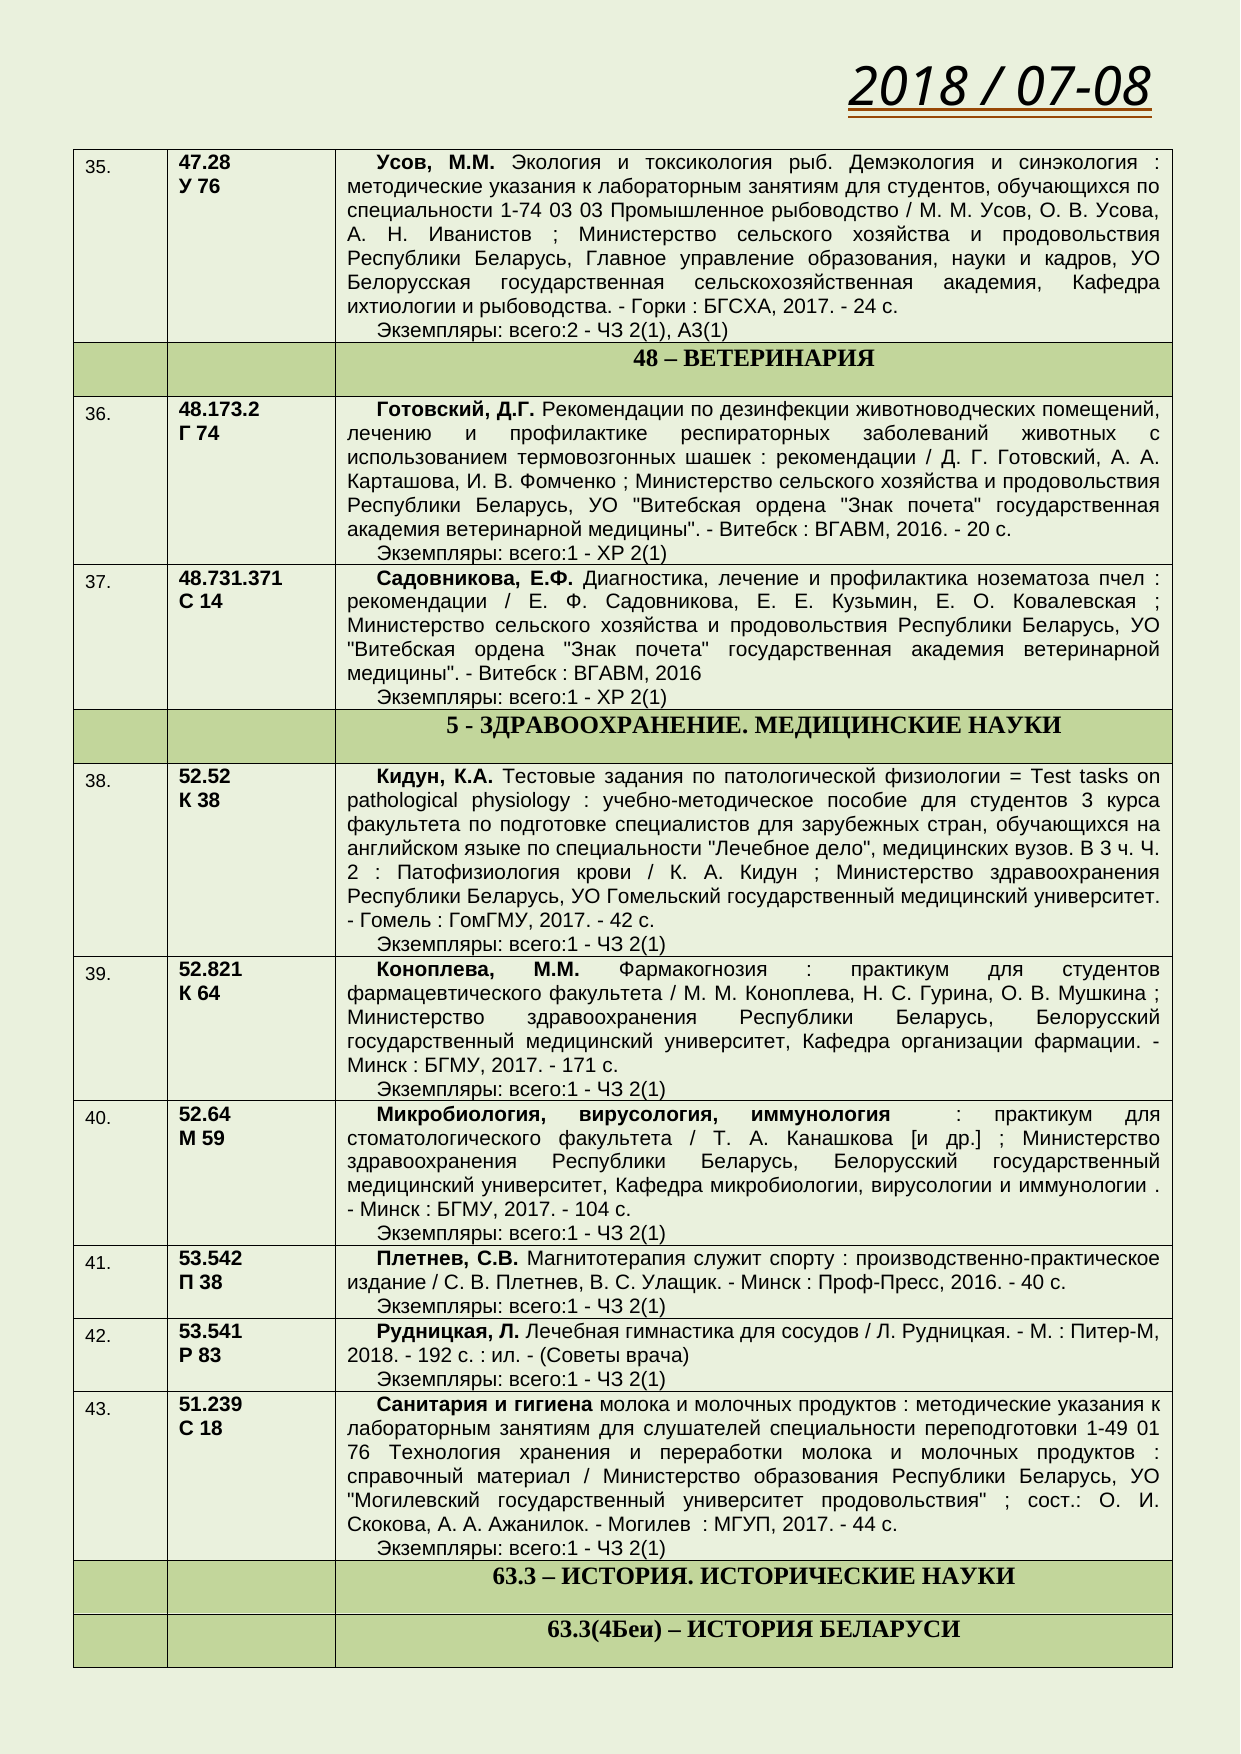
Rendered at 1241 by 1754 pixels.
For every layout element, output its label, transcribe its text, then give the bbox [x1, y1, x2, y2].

table_cell Готовский, Д.Г. Рекомендации по дезинфекции животноводческих помещений, лечению и профилактике респираторных заболеваний животных с использованием термовозгонных шашек : рекомендации / Д. Г. Готовский, А. А. Карташова, И. В. Фомченко ; Министерство сельского хозяйства и продовольствия Республики Беларусь, УО "Витебская ордена "Знак почета" государственная академия ветеринарной медицины". - Витебск : ВГАВМ, 2016. - 20 с. Экземпляры: всего:1 - ХР 2(1) [336, 397, 1172, 564]
table_cell [74, 1392, 167, 1560]
table_cell [74, 1615, 167, 1667]
table_cell 48 – ВЕТЕРИНАРИЯ [336, 343, 1172, 396]
table_cell 47.28 У 76 [168, 150, 335, 342]
table_cell Коноплева, М.М. Фармакогнозия : практикум для студентов фармацевтического факультета / М. М. Коноплева, Н. С. Гурина, О. В. Мушкина ; Министерство здравоохранения Республики Беларусь, Белорусский государственный медицинский университет, Кафедра организации фармации. - Минск : БГМУ, 2017. - 171 с. Экземпляры: всего:1 - ЧЗ 2(1) [336, 957, 1172, 1100]
table_cell [168, 710, 335, 763]
table_cell 52.821 К 64 [168, 957, 335, 1100]
table_cell [168, 1561, 335, 1613]
table_cell 53.541 Р 83 [168, 1319, 335, 1391]
table_cell 5 - ЗДРАВООХРАНЕНИЕ. МЕДИЦИНСКИЕ НАУКИ [336, 710, 1172, 763]
table_cell 52.64 М 59 [168, 1101, 335, 1245]
table_cell 63.3(4Беи) – ИСТОРИЯ БЕЛАРУСИ [336, 1615, 1172, 1667]
table_cell [74, 1101, 167, 1245]
table_cell [168, 343, 335, 396]
table_cell 63.3 – ИСТОРИЯ. ИСТОРИЧЕСКИЕ НАУКИ [336, 1561, 1172, 1613]
table_cell [74, 1319, 167, 1391]
table_cell [74, 343, 167, 396]
table_cell Санитария и гигиена молока и молочных продуктов : методические указания к лабораторным занятиям для слушателей специальности переподготовки 1-49 01 76 Технология хранения и переработки молока и молочных продуктов : справочный материал / Министерство образования Республики Беларусь, УО "Могилевский государственный университет продовольствия" ; сост.: О. И. Скокова, А. А. Ажанилок. - Могилев : МГУП, 2017. - 44 с. Экземпляры: всего:1 - ЧЗ 2(1) [336, 1392, 1172, 1560]
table_cell 52.52 К 38 [168, 764, 335, 956]
table_cell [74, 710, 167, 763]
table_cell [74, 1246, 167, 1318]
table_cell [74, 150, 167, 342]
table_cell Кидун, К.А. Тестовые задания по патологической физиологии = Test tasks on pathological physiology : учебно-методическое пособие для студентов 3 курса факультета по подготовке специалистов для зарубежных стран, обучающихся на английском языке по специальности "Лечебное дело", медицинских вузов. В 3 ч. Ч. 2 : Патофизиология крови / К. А. Кидун ; Министерство здравоохранения Республики Беларусь, УО Гомельский государственный медицинский университет. - Гомель : ГомГМУ, 2017. - 42 с. Экземпляры: всего:1 - ЧЗ 2(1) [336, 764, 1172, 956]
table_cell Плетнев, С.В. Магнитотерапия служит спорту : производственно-практическое издание / С. В. Плетнев, В. С. Улащик. - Минск : Проф-Пресс, 2016. - 40 с. Экземпляры: всего:1 - ЧЗ 2(1) [336, 1246, 1172, 1318]
table_cell 48.173.2 Г 74 [168, 397, 335, 564]
table_cell [74, 565, 167, 709]
table_cell 48.731.371 С 14 [168, 565, 335, 709]
table_cell Рудницкая, Л. Лечебная гимнастика для сосудов / Л. Рудницкая. - М. : Питер-М, 2018. - 192 с. : ил. - (Советы врача) Экземпляры: всего:1 - ЧЗ 2(1) [336, 1319, 1172, 1391]
table_cell 51.239 С 18 [168, 1392, 335, 1560]
table_cell Садовникова, Е.Ф. Диагностика, лечение и профилактика нозематоза пчел : рекомендации / Е. Ф. Садовникова, Е. Е. Кузьмин, Е. О. Ковалевская ; Министерство сельского хозяйства и продовольствия Республики Беларусь, УО "Витебская ордена "Знак почета" государственная академия ветеринарной медицины". - Витебск : ВГАВМ, 2016 Экземпляры: всего:1 - ХР 2(1) [336, 565, 1172, 709]
table_cell [74, 957, 167, 1100]
table_cell [74, 764, 167, 956]
table_cell Усов, М.М. Экология и токсикология рыб. Демэкология и синэкология : методические указания к лабораторным занятиям для студентов, обучающихся по специальности 1-74 03 03 Промышленное рыбоводство / М. М. Усов, О. В. Усова, А. Н. Иванистов ; Министерство сельского хозяйства и продовольствия Республики Беларусь, Главное управление образования, науки и кадров, УО Белорусская государственная сельскохозяйственная академия, Кафедра ихтиологии и рыбоводства. - Горки : БГСХА, 2017. - 24 с. Экземпляры: всего:2 - ЧЗ 2(1), А3(1) [336, 150, 1172, 342]
table_cell 53.542 П 38 [168, 1246, 335, 1318]
table_cell Микробиология, вирусология, иммунология : практикум для стоматологического факультета / Т. А. Канашкова [и др.] ; Министерство здравоохранения Республики Беларусь, Белорусский государственный медицинский университет, Кафедра микробиологии, вирусологии и иммунологии . - Минск : БГМУ, 2017. - 104 с. Экземпляры: всего:1 - ЧЗ 2(1) [336, 1101, 1172, 1245]
table_cell [74, 1561, 167, 1613]
table_cell [168, 1615, 335, 1667]
table_cell [74, 397, 167, 564]
